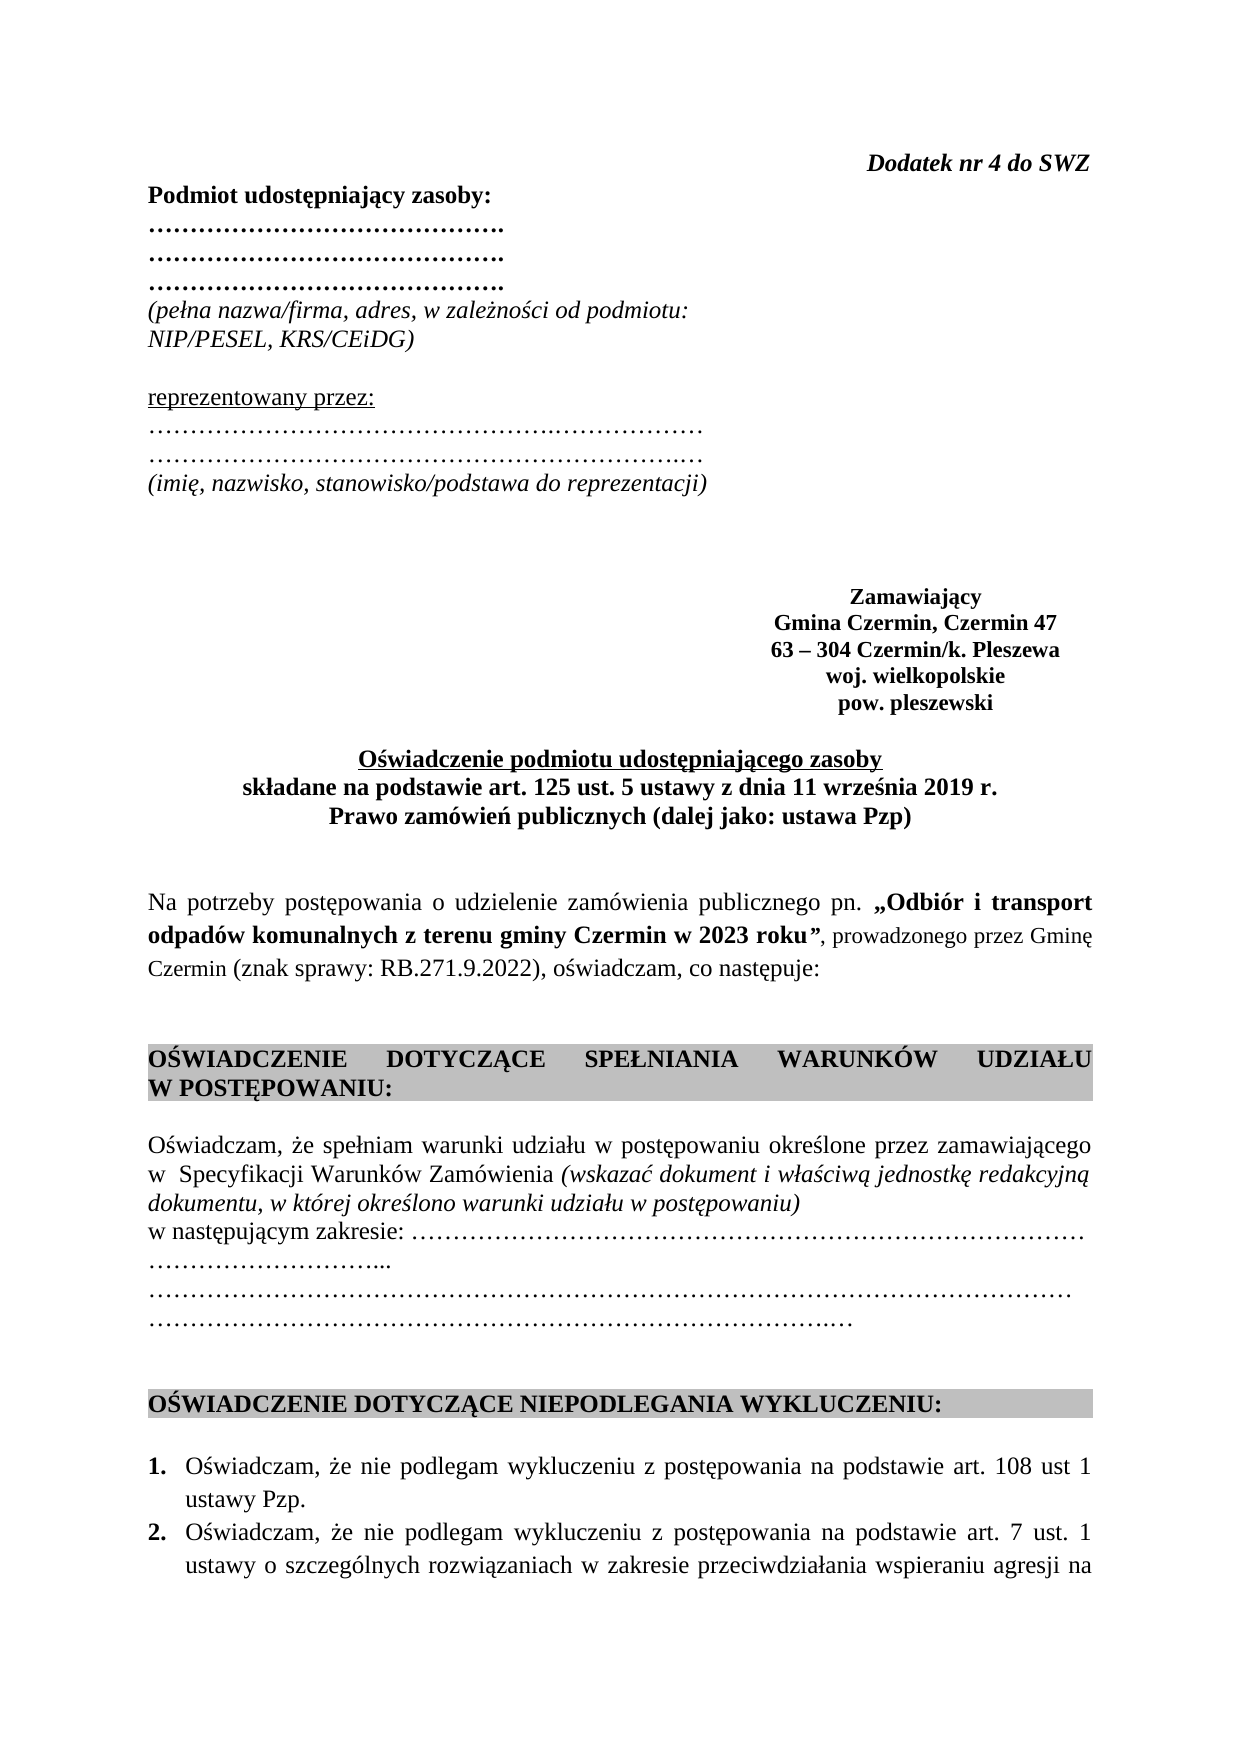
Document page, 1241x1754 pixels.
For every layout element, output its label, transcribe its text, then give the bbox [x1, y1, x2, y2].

text ……………………………………. [148, 267, 1093, 296]
text Oświadczenie podmiotu udostępniającego zasoby [148, 744, 1093, 772]
text reprezentowany przez: [148, 382, 1093, 411]
text Dodatek nr 4 do SWZ [148, 148, 1093, 176]
text ………………………...………………………………………………………………………………………………………………………………………………………………………….… [148, 1245, 1093, 1331]
text ………………………………………….……………… [148, 411, 1093, 439]
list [148, 1517, 1093, 1578]
text Na potrzeby postępowania o udzielenie zamówienia publicznego pn. „Odbiór i transport odpadów komunalnych z terenu gminy Czermin w 2023 roku”, prowadzonego przez Gminę Czermin (znak sprawy: RB.271.9.2022), oświadczam, co następuje: [148, 887, 1093, 982]
text Podmiot udostępniający zasoby: [148, 181, 1093, 209]
text (imię, nazwisko, stanowisko/podstawa do reprezentacji) [148, 468, 1093, 497]
text 63 – 304 Czermin/k. Pleszewa [738, 636, 1093, 662]
text ……………………………………. [148, 209, 1093, 238]
text ……………………………………. [148, 238, 1093, 267]
text OŚWIADCZENIE DOTYCZĄCE SPEŁNIANIA WARUNKÓW UDZIAŁU W POSTĘPOWANIU: [148, 1044, 1093, 1101]
text pow. pleszewski [738, 688, 1093, 715]
text Zamawiający [738, 583, 1093, 609]
text Gmina Czermin, Czermin 47 [738, 609, 1093, 636]
text w następującym zakresie: ……………………………………………………………………… [148, 1216, 1093, 1245]
text (pełna nazwa/firma, adres, w zależności od podmiotu: [148, 296, 1093, 324]
text ……………………………………………………….… [148, 439, 1093, 468]
text OŚWIADCZENIE DOTYCZĄCE NIEPODLEGANIA WYKLUCZENIU: [148, 1389, 1093, 1418]
list Oświadczam, że nie podlegam wykluczeniu z postępowania na podstawie art. 108 ust 1 ustawy Pzp. [148, 1451, 1093, 1512]
text NIP/PESEL, KRS/CEiDG) [148, 324, 1093, 353]
text Oświadczam, że spełniam warunki udziału w postępowaniu określone przez zamawiającego w Specyfikacji Warunków Zamówienia (wskazać dokument i właściwą jednostkę redakcyjną dokumentu, w której określono warunki udziału w postępowaniu) [148, 1130, 1093, 1216]
text woj. wielkopolskie [738, 662, 1093, 688]
text Prawo zamówień publicznych (dalej jako: ustawa Pzp) [148, 801, 1093, 830]
text składane na podstawie art. 125 ust. 5 ustawy z dnia 11 września 2019 r. [148, 772, 1093, 801]
